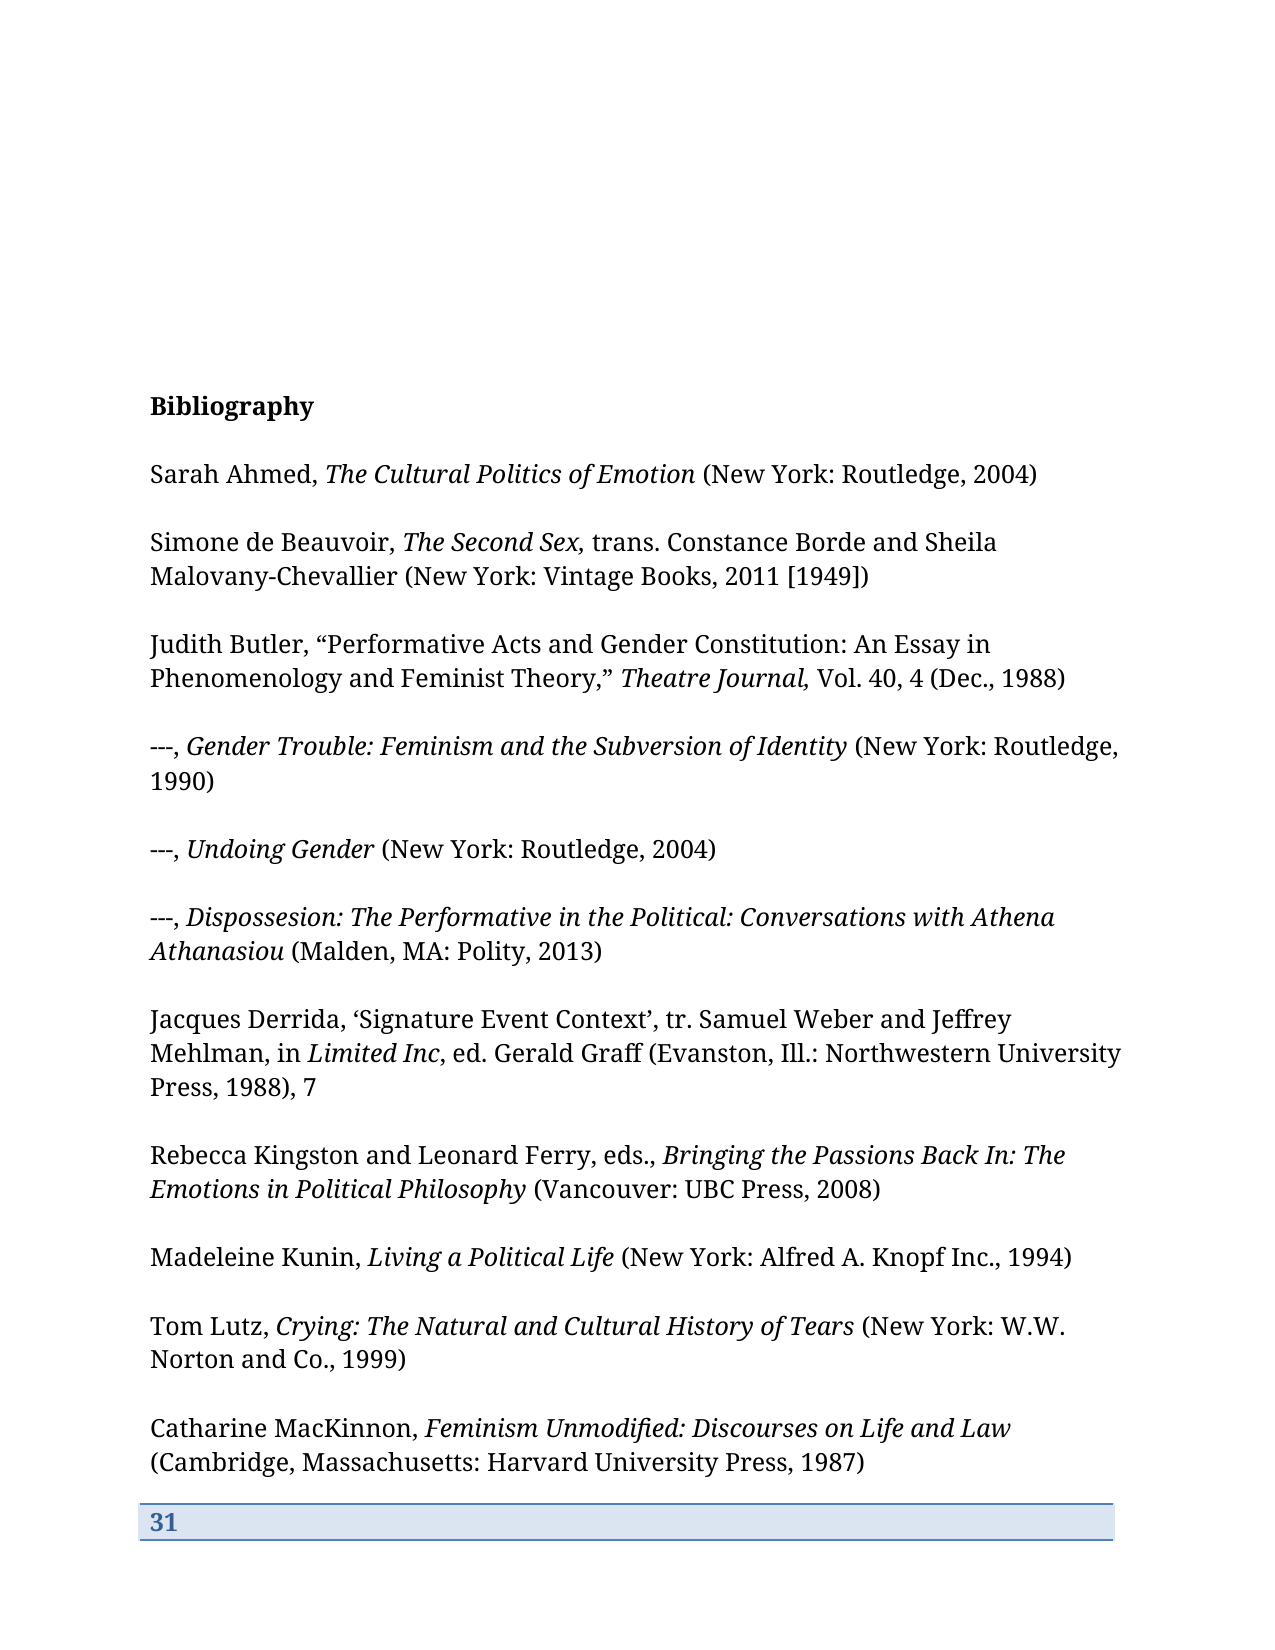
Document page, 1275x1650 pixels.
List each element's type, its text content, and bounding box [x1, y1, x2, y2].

text Catharine MacKinnon, Feminism Unmodified: Discourses on Life and Law (Cambridge, Massachusetts: Harvard University Press, 1987) [150, 1410, 1125, 1478]
text Sarah Ahmed, The Cultural Politics of Emotion (New York: Routledge, 2004) [150, 457, 1125, 491]
text ---, Undoing Gender (New York: Routledge, 2004) [150, 831, 1125, 865]
text ---, Dispossesion: The Performative in the Political: Conversations with Athena Athanasiou (Malden, MA: Polity, 2013) [150, 899, 1125, 967]
text Madeleine Kunin, Living a Political Life (New York: Alfred A. Knopf Inc., 1994) [150, 1240, 1125, 1274]
text Simone de Beauvoir, The Second Sex, trans. Constance Borde and Sheila Malovany-Chevallier (New York: Vintage Books, 2011 [1949]) [150, 525, 1125, 593]
text Jacques Derrida, ‘Signature Event Context’, tr. Samuel Weber and Jeffrey Mehlman, in Limited Inc, ed. Gerald Graff (Evanston, Ill.: Northwestern University Press, 1988), 7 [150, 1002, 1125, 1104]
text Judith Butler, “Performative Acts and Gender Constitution: An Essay in Phenomenology and Feminist Theory,” Theatre Journal, Vol. 40, 4 (Dec., 1988) [150, 627, 1125, 695]
text Bibliography [150, 388, 1125, 422]
text ---, Gender Trouble: Feminism and the Subversion of Identity (New York: Routledge, 1990) [150, 729, 1125, 797]
text Tom Lutz, Crying: The Natural and Cultural History of Tears (New York: W.W. Norton and Co., 1999) [150, 1308, 1125, 1376]
text Rebecca Kingston and Leonard Ferry, eds., Bringing the Passions Back In: The Emotions in Political Philosophy (Vancouver: UBC Press, 2008) [150, 1138, 1125, 1206]
